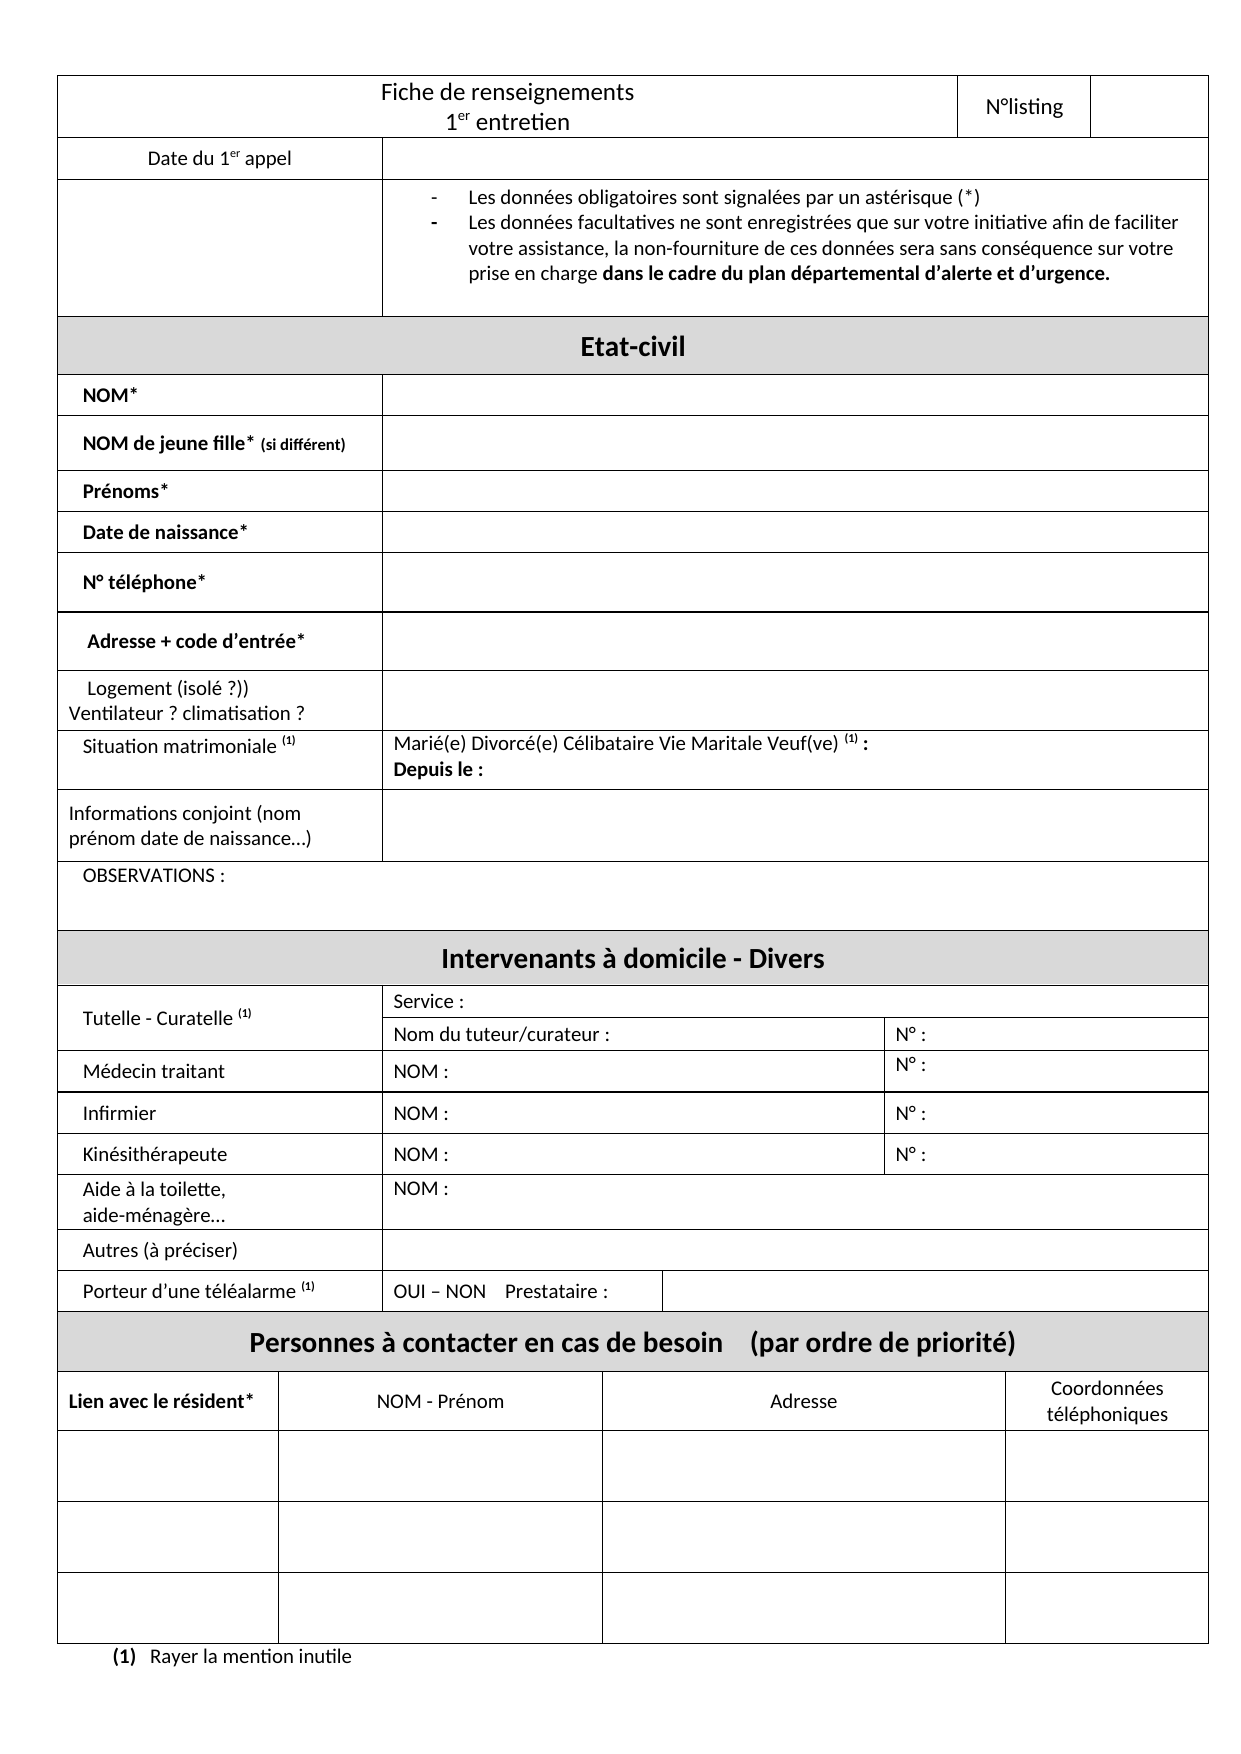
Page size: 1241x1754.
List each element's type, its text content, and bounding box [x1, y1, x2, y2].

table_cell Personnes à contacter en cas de besoin (par ordre de priorité) [58, 1312, 1208, 1371]
table_cell Coordonnées téléphoniques [1006, 1372, 1208, 1430]
table_cell N° : [885, 1093, 943, 1133]
table_cell Intervenants à domicile - Divers [58, 931, 1208, 984]
table_cell OUI – NON Prestataire : [383, 1271, 662, 1311]
table_cell Marié(e) Divorcé(e) Célibataire Vie Maritale Veuf(ve) (1) : Depuis le : :: [383, 731, 958, 788]
table_cell Aide à la toilette, aide-ménagère… [58, 1175, 382, 1228]
table_cell [486, 986, 1208, 1017]
table_header N°listing [958, 76, 1090, 137]
table_cell Kinésithérapeute [58, 1134, 382, 1174]
table_cell [58, 1431, 278, 1501]
table_cell Lien avec le résident* [58, 1372, 278, 1430]
table_cell [943, 1051, 1208, 1091]
table_cell Situation matrimoniale (1) [58, 731, 382, 788]
table_cell [383, 671, 958, 729]
table_cell Service : [383, 986, 486, 1017]
table_cell [958, 671, 1208, 729]
table_cell [603, 1502, 1005, 1572]
table_cell [958, 613, 1208, 670]
table_cell Tutelle - Curatelle (1) [58, 986, 382, 1050]
table_cell [958, 731, 1208, 788]
list Rayer la mention inutile [112, 1644, 1165, 1669]
table_cell [471, 1134, 884, 1174]
table_cell Médecin traitant [58, 1051, 382, 1091]
table_cell N° : [885, 1018, 943, 1050]
table_cell Informations conjoint (nom prénom date de naissance…) [58, 790, 382, 861]
table_cell [603, 1573, 1005, 1643]
table_cell [383, 790, 958, 861]
table_cell Infirmier [58, 1093, 382, 1133]
table_cell [383, 512, 1208, 552]
table_cell [648, 1018, 884, 1050]
table_cell Les données obligatoires sont signalées par un astérisque (*) Les données facultatives ne sont enregistrées que sur votre initiative afin de faciliter votre assistance, la non-fourniture de ces données sera sans conséquence sur votre prise en charge dans le cadre du plan départemental d’alerte et d’urgence. [383, 180, 1208, 316]
table_cell [383, 613, 958, 670]
table_cell [279, 1502, 602, 1572]
table_cell N° : [885, 1134, 943, 1174]
table_cell [1006, 1573, 1208, 1643]
table_cell Porteur d’une téléalarme (1) [58, 1271, 382, 1311]
table_header [1091, 76, 1208, 137]
table_cell [471, 1093, 884, 1133]
table_cell Prénoms* [58, 471, 382, 511]
table_cell [663, 1271, 1208, 1311]
table_cell Etat-civil [58, 317, 1208, 374]
table_cell [383, 553, 958, 611]
table_cell [943, 1018, 1208, 1050]
table_cell Logement (isolé ?)) Ventilateur ? climatisation ? [58, 671, 382, 729]
table_cell [58, 1573, 278, 1643]
table_cell [279, 1573, 602, 1643]
table_cell Adresse + code d’entrée* [58, 613, 382, 670]
table_header Fiche de renseignements 1er entretien [58, 76, 957, 137]
table_cell [383, 416, 1208, 469]
table_cell NOM* [58, 375, 382, 415]
table_cell NOM : [383, 1134, 471, 1174]
table_cell [58, 180, 382, 316]
table_cell [958, 553, 1208, 611]
table_cell NOM - Prénom [279, 1372, 602, 1430]
table_cell [1006, 1431, 1208, 1501]
table_cell [1006, 1502, 1208, 1572]
table_cell [383, 1230, 1208, 1270]
table_cell Autres (à préciser) [58, 1230, 382, 1270]
table_cell N° téléphone* [58, 553, 382, 611]
table_cell [471, 1051, 884, 1091]
table_cell [943, 1134, 1208, 1174]
table_cell [58, 1502, 278, 1572]
table_cell [383, 471, 1208, 511]
table_cell [383, 138, 1208, 178]
table_cell Date de naissance* [58, 512, 382, 552]
table_cell N° : [885, 1051, 943, 1091]
table_cell NOM : [383, 1175, 1208, 1228]
table_cell Adresse [603, 1372, 1005, 1430]
table_cell [943, 1093, 1208, 1133]
table_cell NOM : [383, 1051, 471, 1091]
table_cell NOM de jeune fille* (si différent) [58, 416, 382, 469]
table_cell [279, 1431, 602, 1501]
table_cell [383, 375, 1208, 415]
table_cell Nom du tuteur/curateur : [383, 1018, 648, 1050]
table_cell NOM : [383, 1093, 471, 1133]
table_cell OBSERVATIONS : [58, 862, 1208, 929]
table_cell [603, 1431, 1005, 1501]
table_cell Date du 1er appel [58, 138, 382, 178]
table_cell [958, 790, 1208, 861]
